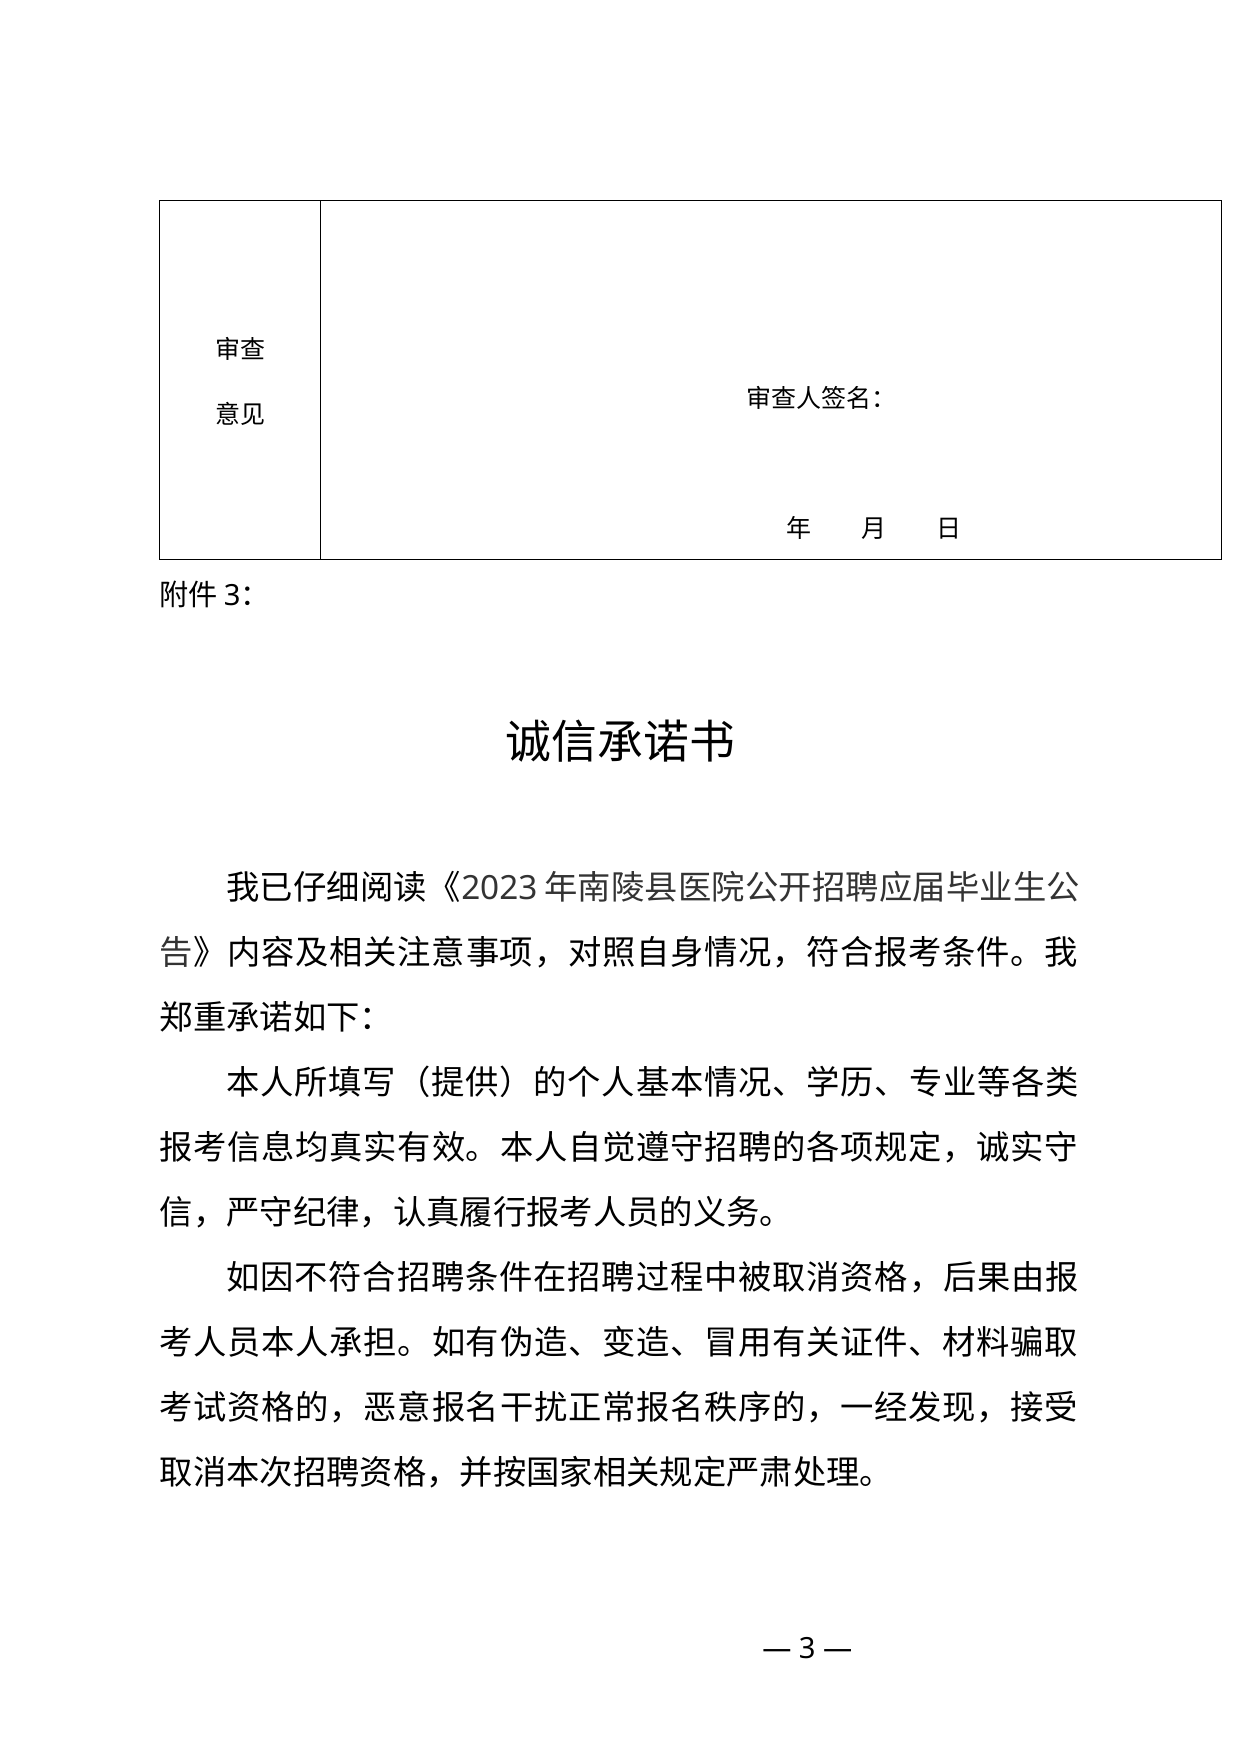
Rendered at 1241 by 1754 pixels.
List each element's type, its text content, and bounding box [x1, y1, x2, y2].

subtitle 我已仔细阅读《2023年南陵县医院公开招聘应届毕业生公告》内容及相关注意事项，对照自身情况，符合报考条件。我郑重承诺如下： [159, 852, 1081, 1047]
text 如因不符合招聘条件在招聘过程中被取消资格，后果由报考人员本人承担。如有伪造、变造、冒用有关证件、材料骗取考试资格的，恶意报名干扰正常报名秩序的，一经发现，接受取消本次招聘资格，并按国家相关规定严肃处理。 [159, 1242, 1081, 1502]
table_cell 审查人签名： 年 月 日 [321, 201, 1221, 559]
text 本人所填写（提供）的个人基本情况、学历、专业等各类报考信息均真实有效。本人自觉遵守招聘的各项规定，诚实守信，严守纪律，认真履行报考人员的义务。 [159, 1047, 1081, 1242]
table_cell 审查 意见 [160, 201, 320, 559]
text 诚信承诺书 [159, 690, 1081, 787]
text 附件3： [159, 560, 1081, 625]
